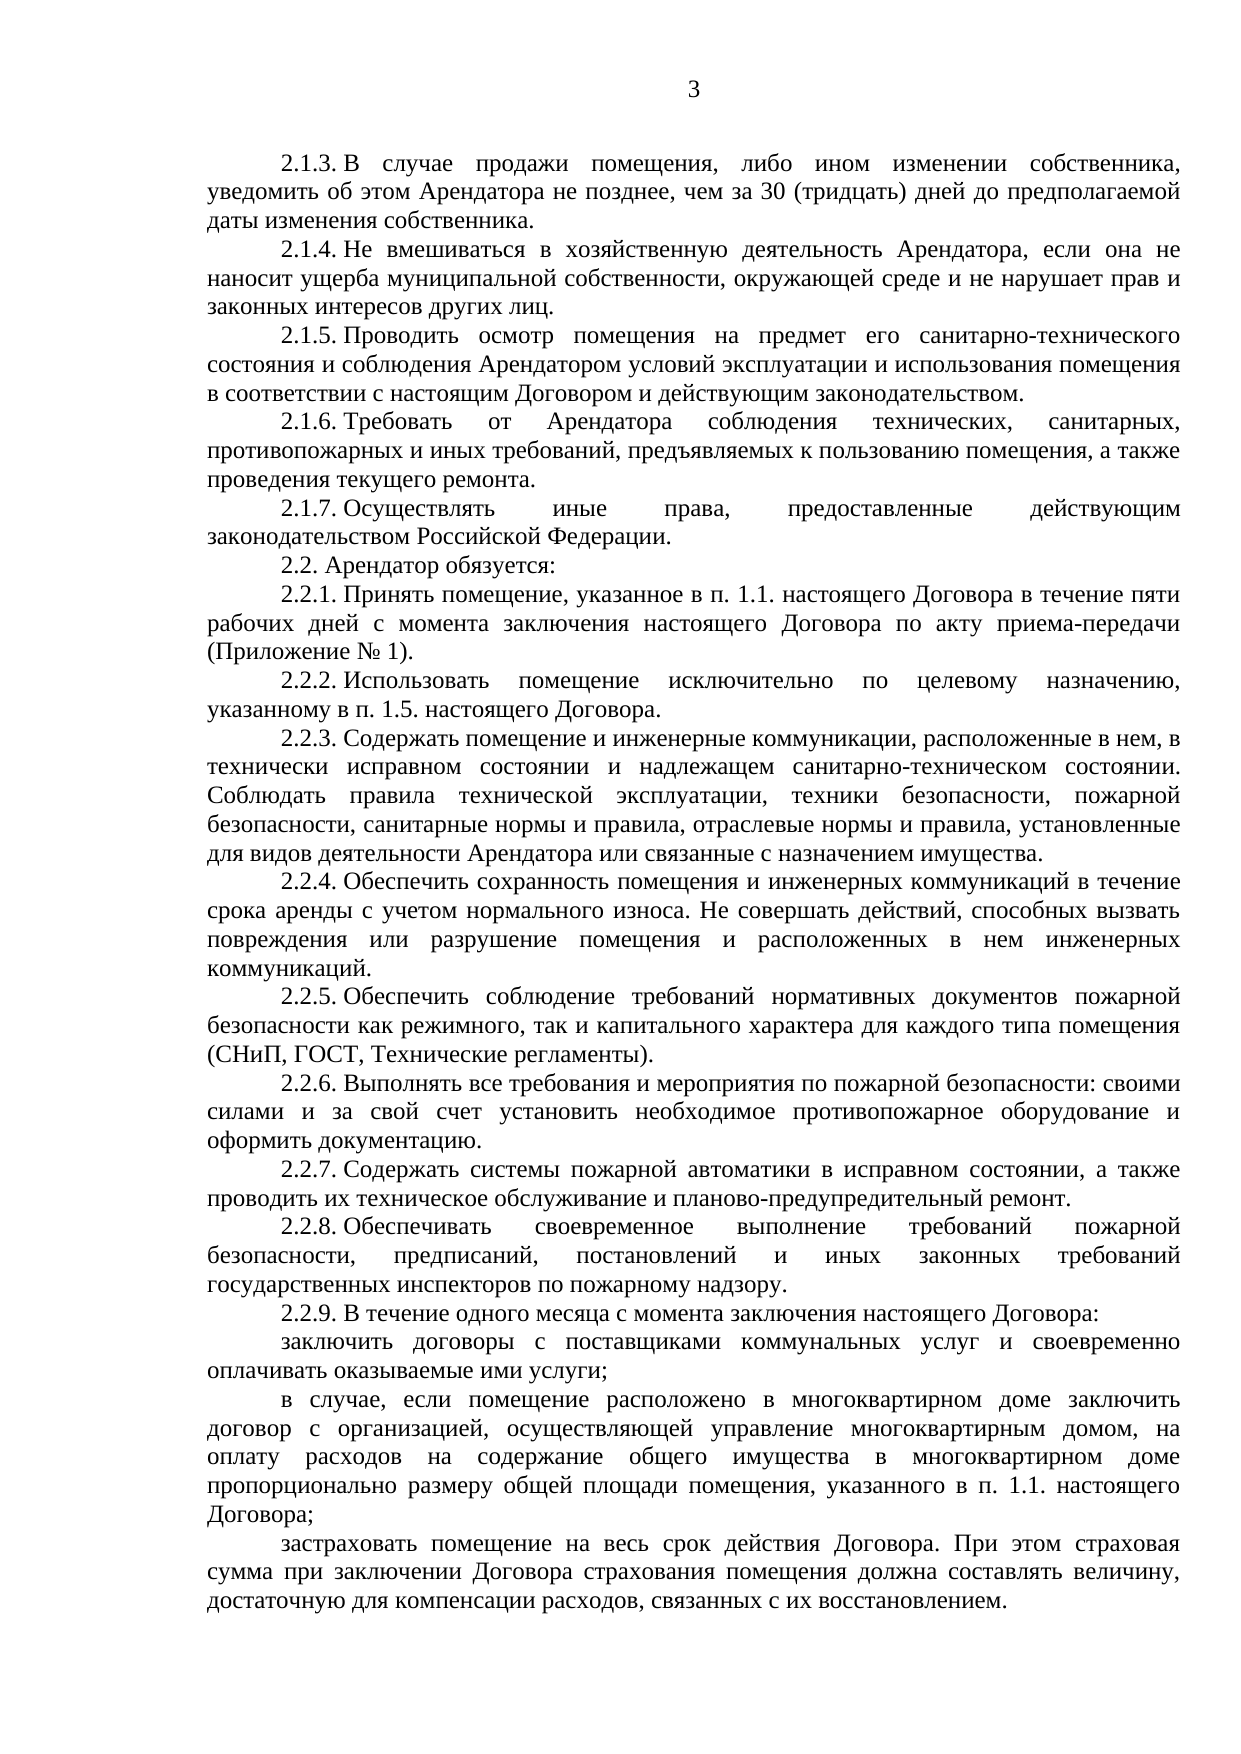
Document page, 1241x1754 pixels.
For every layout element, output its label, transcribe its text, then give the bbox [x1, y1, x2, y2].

text 2.1.4. Не вмешиваться в хозяйственную деятельность Арендатора, если она не наносит ущерба муниципальной собственности, окружающей среде и не нарушает прав и законных интересов других лиц. [207, 234, 1181, 320]
text 2.1.5. Проводить осмотр помещения на предмет его санитарно-технического состояния и соблюдения Арендатором условий эксплуатации и использования помещения в соответствии с настоящим Договором и действующим законодательством. [207, 320, 1181, 406]
text в случае, если помещение расположено в многоквартирном доме заключить договор с организацией, осуществляющей управление многоквартирным домом, на оплату расходов на содержание общего имущества в многоквартирном доме пропорционально размеру общей площади помещения, указанного в п. 1.1. настоящего Договора; [207, 1384, 1181, 1528]
text 2.2.3. Содержать помещение и инженерные коммуникации, расположенные в нем, в технически исправном состоянии и надлежащем санитарно-техническом состоянии. Соблюдать правила технической эксплуатации, техники безопасности, пожарной безопасности, санитарные нормы и правила, отраслевые нормы и правила, установленные для видов деятельности Арендатора или связанные с назначением имущества. [207, 723, 1181, 866]
text 2.2.1. Принять помещение, указанное в п. 1.1. настоящего Договора в течение пяти рабочих дней с момента заключения настоящего Договора по акту приема-передачи (Приложение № 1). [207, 579, 1181, 665]
text 2.1.3. В случае продажи помещения, либо ином изменении собственника, уведомить об этом Арендатора не позднее, чем за 30 (тридцать) дней до предполагаемой даты изменения собственника. [207, 148, 1181, 234]
text 2.2.6. Выполнять все требования и мероприятия по пожарной безопасности: своими силами и за свой счет установить необходимое противопожарное оборудование и оформить документацию. [207, 1068, 1181, 1154]
text 2.1.6. Требовать от Арендатора соблюдения технических, санитарных, противопожарных и иных требований, предъявляемых к пользованию помещения, а также проведения текущего ремонта. [207, 406, 1181, 493]
text 2.2.2. Использовать помещение исключительно по целевому назначению, указанному в п. 1.5. настоящего Договора. [207, 665, 1181, 723]
text 2.1.7. Осуществлять иные права, предоставленные действующим законодательством Российской Федерации. [207, 493, 1181, 550]
text 2.2. Арендатор обязуется: [207, 550, 1181, 579]
text 2.2.4. Обеспечить сохранность помещения и инженерных коммуникаций в течение срока аренды с учетом нормального износа. Не совершать действий, способных вызвать повреждения или разрушение помещения и расположенных в нем инженерных коммуникаций. [207, 866, 1181, 981]
text 2.2.7. Содержать системы пожарной автоматики в исправном состоянии, а также проводить их техническое обслуживание и планово-предупредительный ремонт. [207, 1154, 1181, 1211]
text застраховать помещение на весь срок действия Договора. При этом страховая сумма при заключении Договора страхования помещения должна составлять величину, достаточную для компенсации расходов, связанных с их восстановлением. [207, 1528, 1181, 1614]
text заключить договоры с поставщиками коммунальных услуг и своевременно оплачивать оказываемые ими услуги; [207, 1326, 1181, 1384]
text 2.2.8. Обеспечивать своевременное выполнение требований пожарной безопасности, предписаний, постановлений и иных законных требований государственных инспекторов по пожарному надзору. [207, 1211, 1181, 1298]
text 2.2.5. Обеспечить соблюдение требований нормативных документов пожарной безопасности как режимного, так и капитального характера для каждого типа помещения (СНиП, ГОСТ, Технические регламенты). [207, 981, 1181, 1068]
text 2.2.9. В течение одного месяца с момента заключения настоящего Договора: [207, 1298, 1181, 1326]
